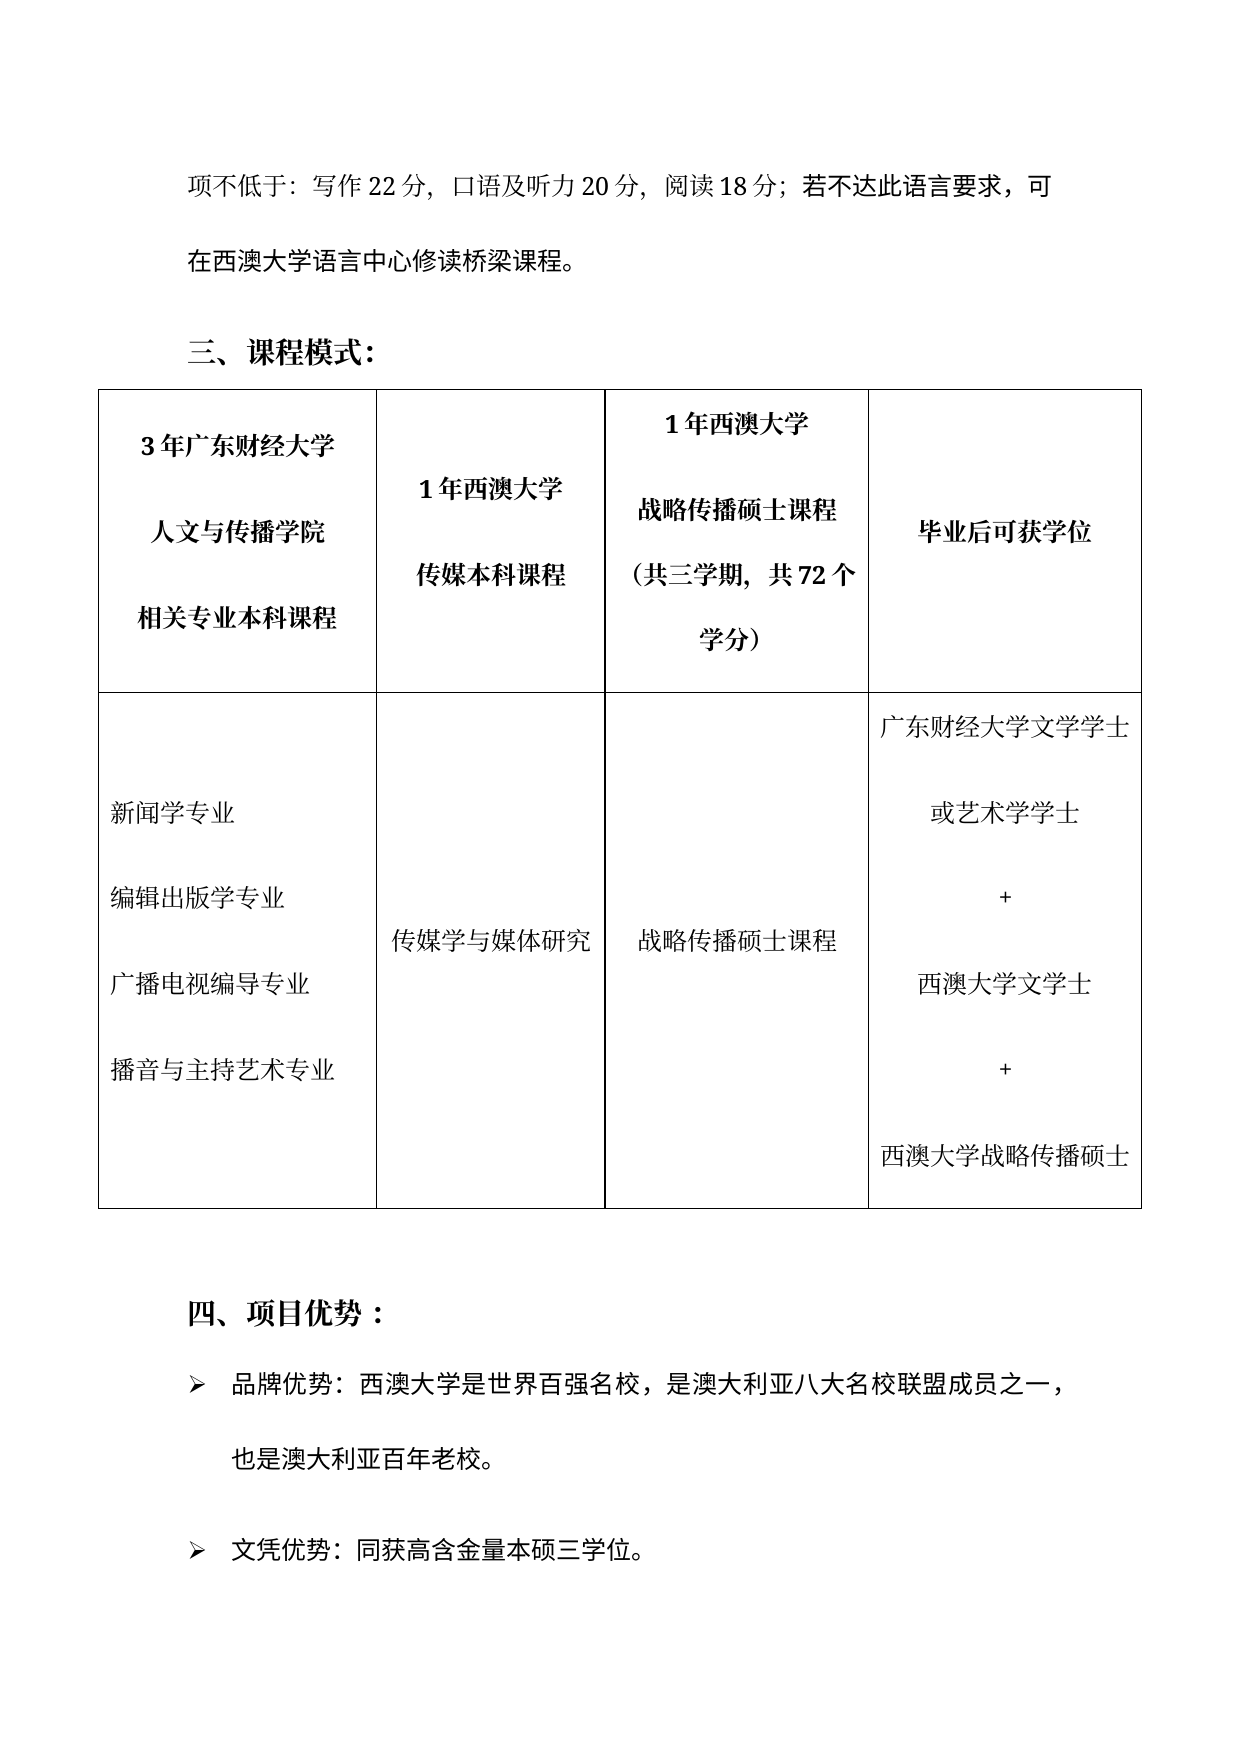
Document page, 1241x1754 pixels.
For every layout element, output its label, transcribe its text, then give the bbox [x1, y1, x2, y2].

table_cell 广东财经大学文学学士 或艺术学学士 + 西澳大学文学士 + 西澳大学战略传播硕士 [869, 693, 1141, 1208]
table_header 1年西澳大学 传媒本科课程 [377, 390, 604, 692]
table_header 毕业后可获学位 [869, 390, 1141, 692]
table_header 3年广东财经大学 人文与传播学院 相关专业本科课程 [99, 390, 376, 692]
table_header 1年西澳大学 战略传播硕士课程（共三学期，共72个学分） [606, 390, 868, 692]
table_cell 传媒学与媒体研究 [377, 693, 604, 1208]
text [187, 152, 1053, 292]
table_cell 新闻学专业 编辑出版学专业 广播电视编导专业 播音与主持艺术专业 [99, 693, 376, 1208]
text 三、课程模式： [187, 318, 1053, 383]
list 品牌优势：西澳大学是世界百强名校，是澳大利亚八大名校联盟成员之一，也是澳大利亚百年老校。 [187, 1350, 1053, 1490]
table_cell 战略传播硕士课程 [606, 693, 868, 1208]
text 四、项目优势 ： [187, 1279, 1053, 1344]
list 文凭优势：同获高含金量本硕三学位。 [187, 1516, 1053, 1581]
